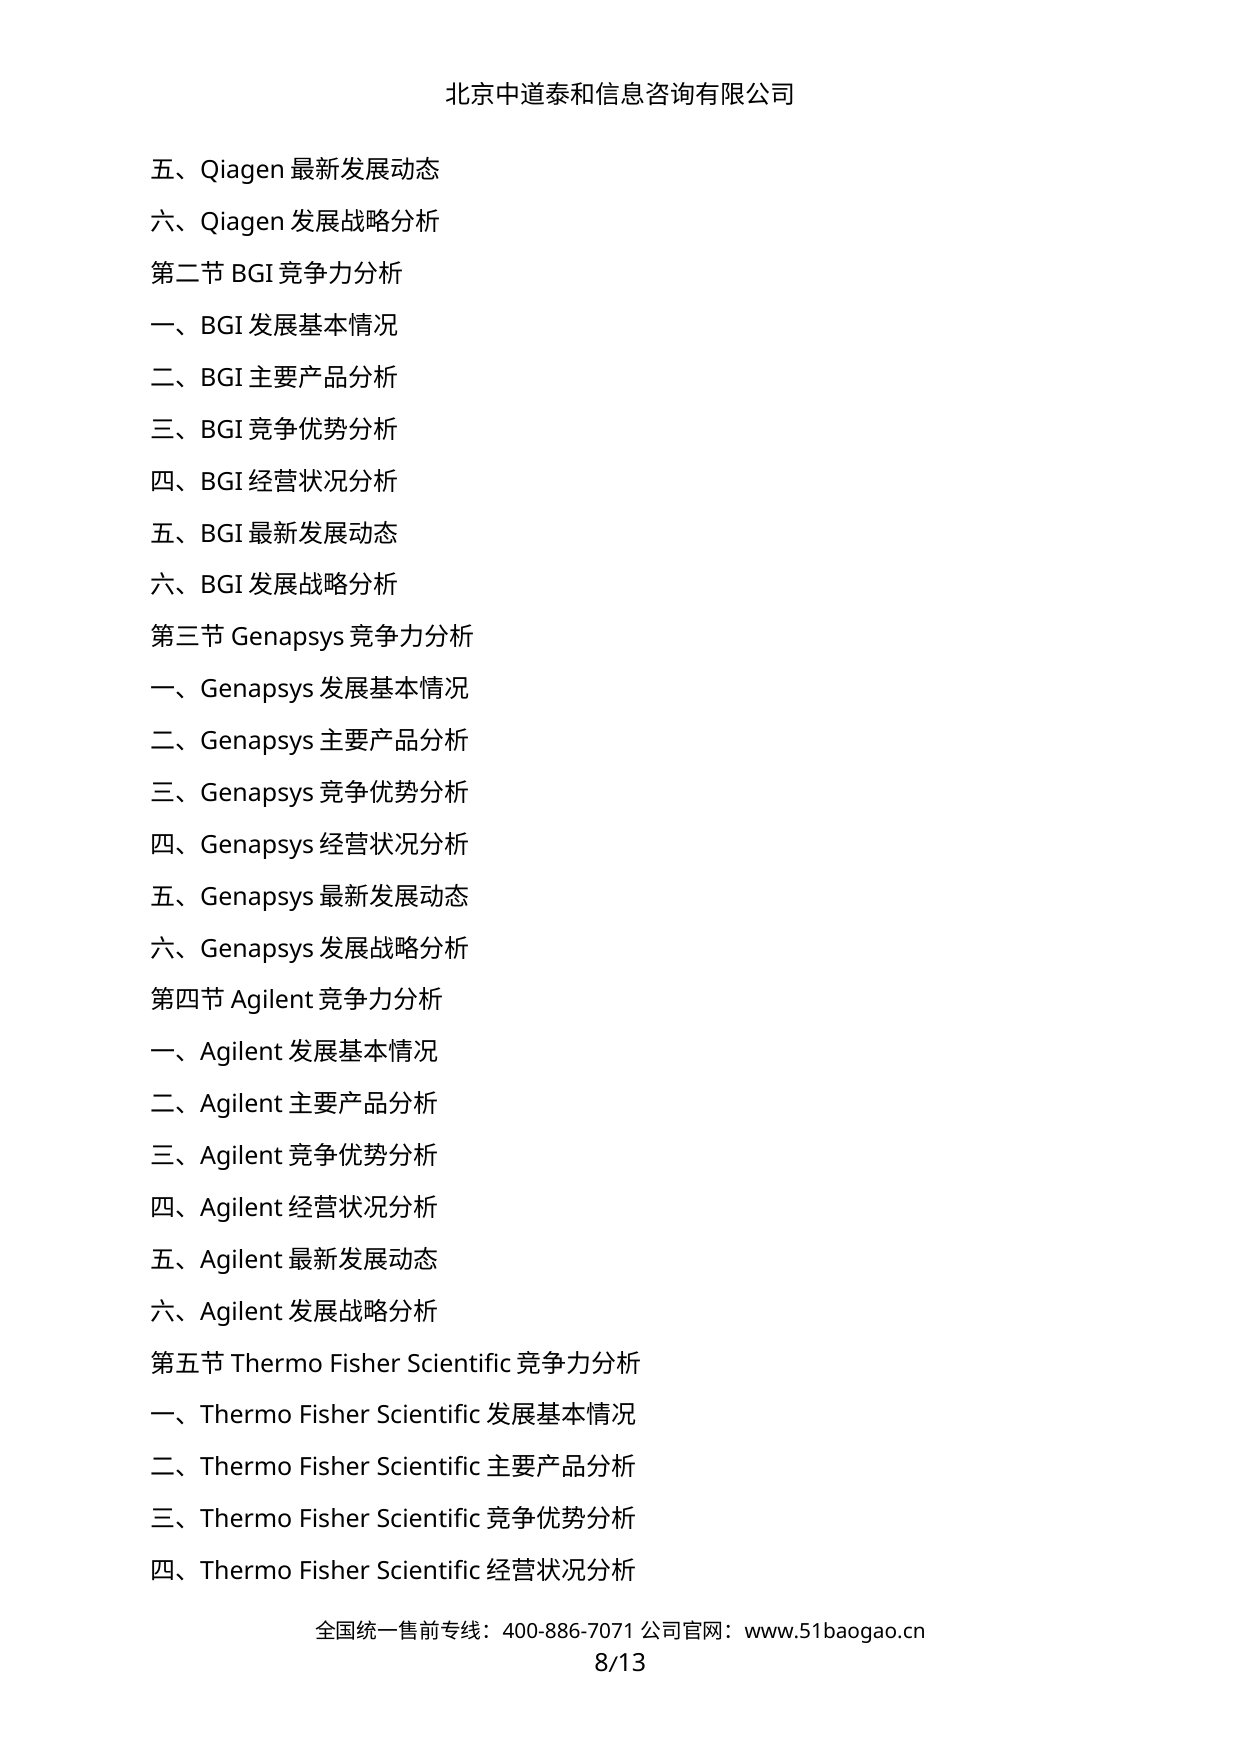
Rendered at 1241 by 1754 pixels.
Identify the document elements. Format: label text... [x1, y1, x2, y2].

text 五、BGI最新发展动态 [150, 513, 1090, 549]
text 二、Agilent主要产品分析 [150, 1084, 1090, 1120]
text 六、Qiagen发展战略分析 [150, 202, 1090, 238]
text 四、Agilent经营状况分析 [150, 1187, 1090, 1224]
text 第四节 Agilent竞争力分析 [150, 980, 1090, 1016]
text 第五节 Thermo Fisher Scientific竞争力分析 [150, 1343, 1090, 1379]
text 第二节 BGI竞争力分析 [150, 254, 1090, 290]
text 二、Genapsys主要产品分析 [150, 721, 1090, 757]
text 三、Thermo Fisher Scientific竞争优势分析 [150, 1499, 1090, 1535]
text 五、Agilent最新发展动态 [150, 1239, 1090, 1276]
text 二、BGI主要产品分析 [150, 357, 1090, 394]
text 第三节 Genapsys竞争力分析 [150, 617, 1090, 653]
text 六、Genapsys发展战略分析 [150, 928, 1090, 964]
text 三、Genapsys竞争优势分析 [150, 772, 1090, 809]
text 六、Agilent发展战略分析 [150, 1291, 1090, 1327]
text 三、BGI竞争优势分析 [150, 409, 1090, 446]
text 二、Thermo Fisher Scientific主要产品分析 [150, 1447, 1090, 1483]
text 一、Agilent发展基本情况 [150, 1032, 1090, 1068]
text 四、BGI经营状况分析 [150, 461, 1090, 497]
text 四、Genapsys经营状况分析 [150, 824, 1090, 861]
text 三、Agilent竞争优势分析 [150, 1136, 1090, 1172]
text 一、Genapsys发展基本情况 [150, 669, 1090, 705]
text 一、Thermo Fisher Scientific发展基本情况 [150, 1395, 1090, 1431]
text 五、Genapsys最新发展动态 [150, 876, 1090, 912]
text 五、Qiagen最新发展动态 [150, 150, 1090, 186]
text 一、BGI发展基本情况 [150, 306, 1090, 342]
text 六、BGI发展战略分析 [150, 565, 1090, 601]
text 四、Thermo Fisher Scientific经营状况分析 [150, 1551, 1090, 1587]
